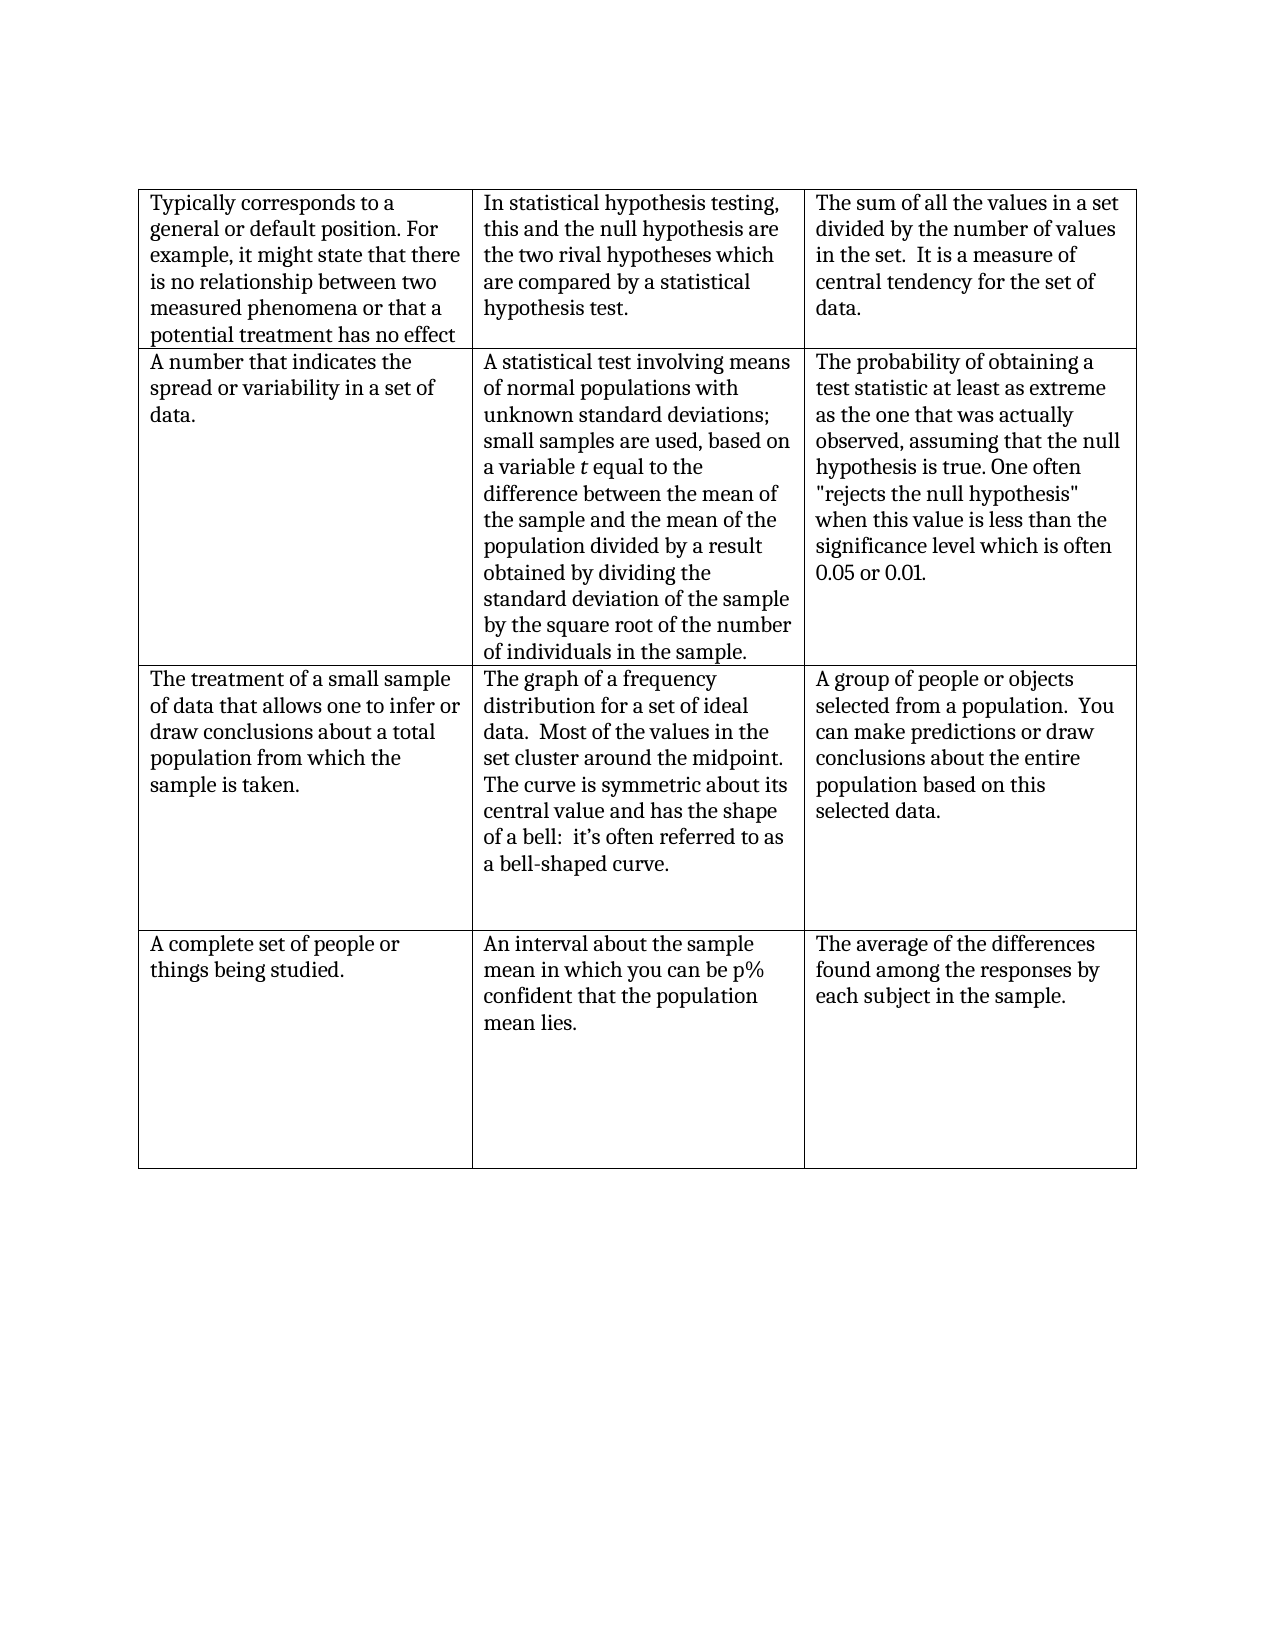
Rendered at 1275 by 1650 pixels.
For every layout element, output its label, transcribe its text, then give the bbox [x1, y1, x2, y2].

table_cell A group of people or objects selected from a population. You can make predictions or draw conclusions about the entire population based on this selected data. [805, 666, 1136, 929]
table_header Typically corresponds to a general or default position. For example, it might state that there is no relationship between two measured phenomena or that a potential treatment has no effect [139, 190, 472, 348]
table_cell A number that indicates the spread or variability in a set of data. [139, 349, 472, 665]
table_cell A complete set of people or things being studied. [139, 931, 472, 1168]
table_cell The treatment of a small sample of data that allows one to infer or draw conclusions about a total population from which the sample is taken. [139, 666, 472, 929]
table_cell The probability of obtaining a test statistic at least as extreme as the one that was actually observed, assuming that the null hypothesis is true. One often "rejects the null hypothesis" when this value is less than the significance level which is often 0.05 or 0.01. [805, 349, 1136, 665]
table_header In statistical hypothesis testing, this and the null hypothesis are the two rival hypotheses which are compared by a statistical hypothesis test. [473, 190, 804, 348]
table_cell A statistical test involving means of normal populations with unknown standard deviations; small samples are used, based on a variable t equal to the difference between the mean of the sample and the mean of the population divided by a result obtained by dividing the standard deviation of the sample by the square root of the number of individuals in the sample. [473, 349, 804, 665]
table_header The sum of all the values in a set divided by the number of values in the set. It is a measure of central tendency for the set of data. [805, 190, 1136, 348]
table_cell An interval about the sample mean in which you can be p% confident that the population mean lies. [473, 931, 804, 1168]
table_cell The graph of a frequency distribution for a set of ideal data. Most of the values in the set cluster around the midpoint. The curve is symmetric about its central value and has the shape of a bell: it’s often referred to as a bell-shaped curve. [473, 666, 804, 929]
table_cell The average of the differences found among the responses by each subject in the sample. [805, 931, 1136, 1168]
